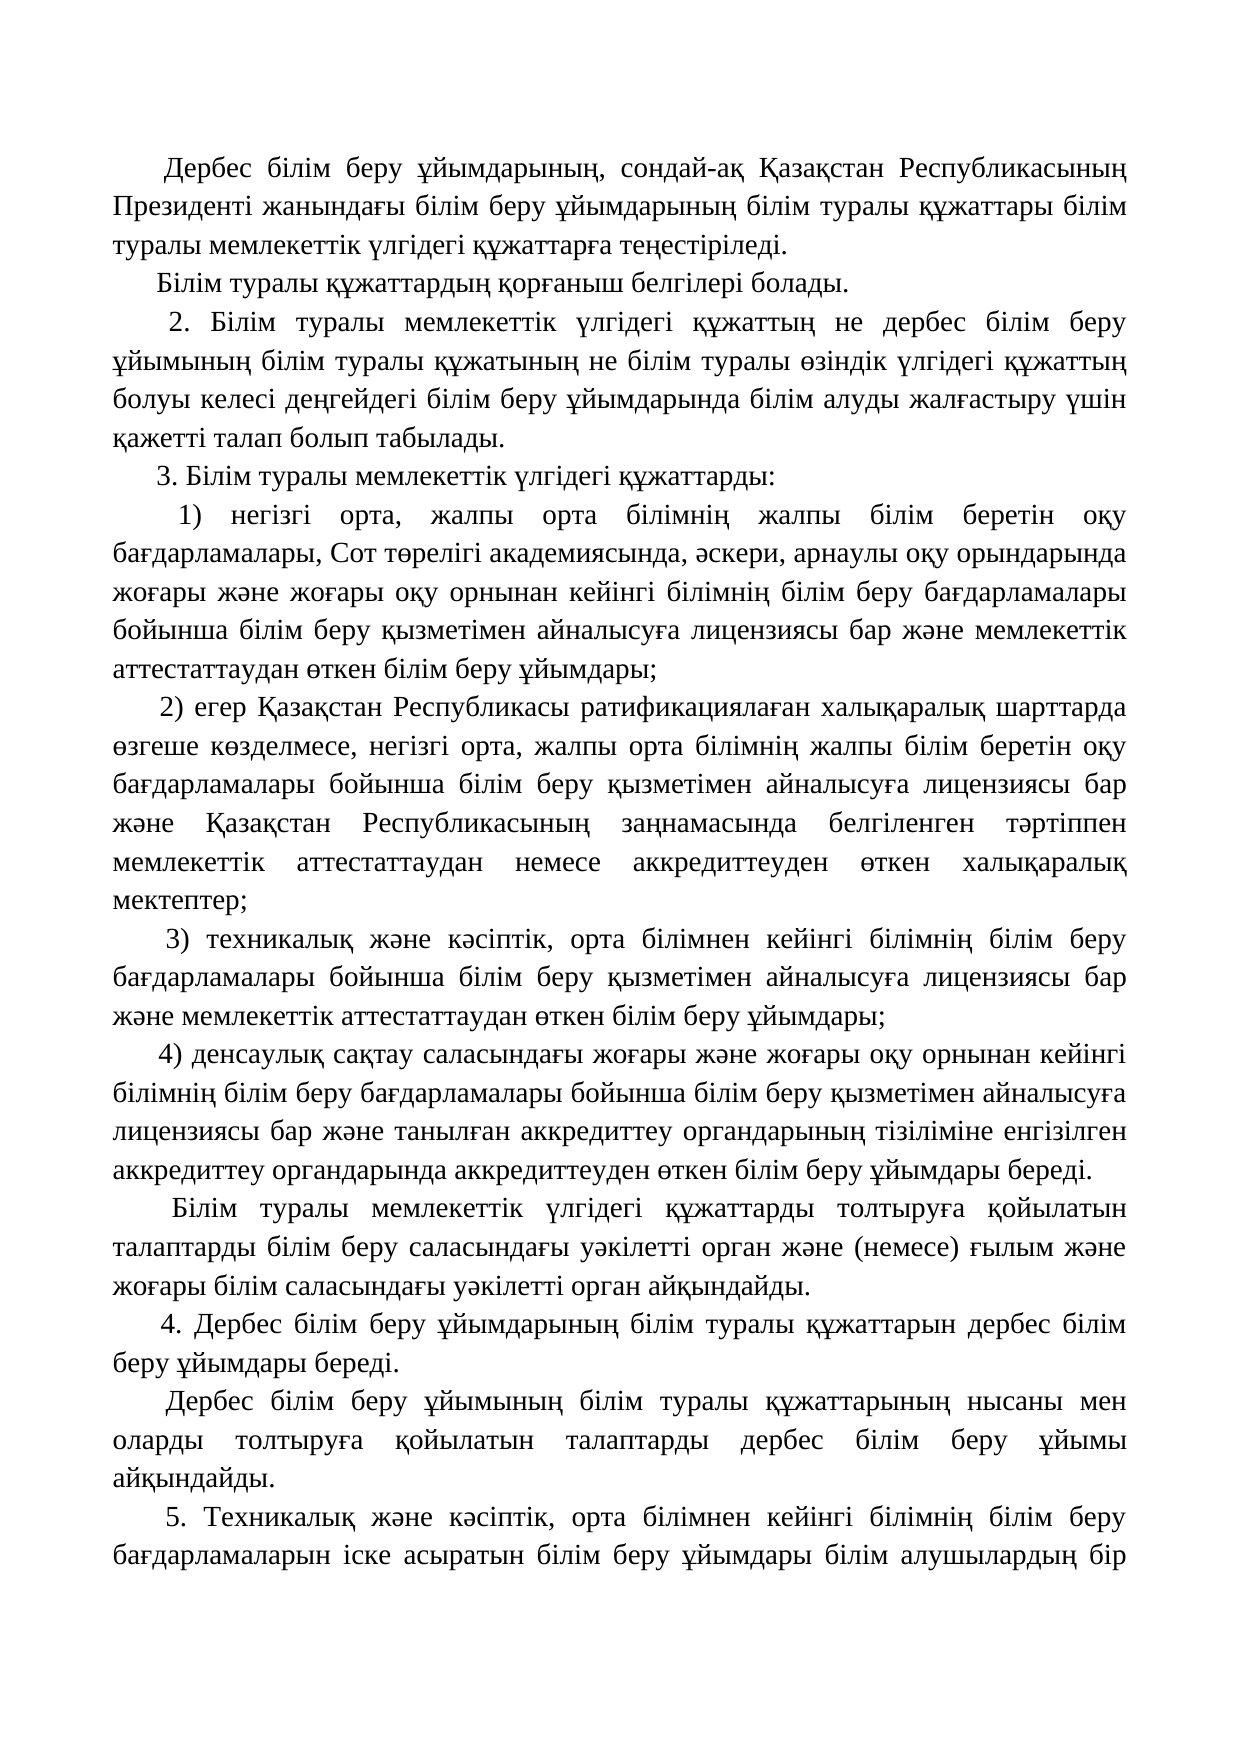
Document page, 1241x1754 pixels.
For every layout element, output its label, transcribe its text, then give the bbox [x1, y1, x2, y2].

text 4. Дербес білім беру ұйымдарының білім туралы құжаттарын дербес білім беру ұйымдары береді. [112, 1306, 1128, 1378]
text Дербес білім беру ұйымының білім туралы құжаттарының нысаны мен оларды толтыруға қойылатын талаптарды дербес білім беру ұйымы айқындайды. [112, 1383, 1128, 1494]
text 1) негізгі орта, жалпы орта білімнің жалпы білім беретін оқу бағдарламалары, Сот төрелігі академиясында, әскери, арнаулы оқу орындарында жоғары және жоғары оқу орнынан кейінгі білімнің білім беру бағдарламалары бойынша білім беру қызметімен айналысуға лицензиясы бар және мемлекеттік аттестаттаудан өткен білім беру ұйымдары; [112, 497, 1128, 684]
text 3. Білім туралы мемлекеттік үлгідегі құжаттарды: [112, 458, 1128, 492]
text 2) егер Қазақстан Республикасы ратификациялаған халықаралық шарттарда өзгеше көзделмесе, негізгі орта, жалпы орта білімнің жалпы білім беретін оқу бағдарламалары бойынша білім беру қызметімен айналысуға лицензиясы бар және Қазақстан Республикасының заңнамасында белгіленген тәртіппен мемлекеттік аттестаттаудан немесе аккредиттеуден өткен халықаралық мектептер; [112, 689, 1128, 916]
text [112, 1499, 1128, 1571]
text Білім туралы мемлекеттік үлгідегі құжаттарды толтыруға қойылатын талаптарды білім беру саласындағы уәкілетті орган және (немесе) ғылым және жоғары білім саласындағы уәкілетті орган айқындайды. [112, 1191, 1128, 1301]
text 2. Білім туралы мемлекеттік үлгідегі құжаттың не дербес білім беру ұйымының білім туралы құжатының не білім туралы өзіндік үлгідегі құжаттың болуы келесі деңгейдегі білім беру ұйымдарында білім алуды жалғастыру үшін қажетті талап болып табылады. [112, 304, 1128, 453]
text Дербес білім беру ұйымдарының, сондай-ақ Қазақстан Республикасының Президенті жанындағы білім беру ұйымдарының білім туралы құжаттары білім туралы мемлекеттік үлгідегі құжаттарға теңестіріледі. [112, 150, 1128, 261]
text 3) техникалық және кәсіптік, орта білімнен кейінгі білімнің білім беру бағдарламалары бойынша білім беру қызметімен айналысуға лицензиясы бар және мемлекеттік аттестаттаудан өткен білім беру ұйымдары; [112, 921, 1128, 1031]
text Білім туралы құжаттардың қорғаныш белгілері болады. [112, 266, 1128, 299]
text 4) денсаулық сақтау саласындағы жоғары және жоғары оқу орнынан кейінгі білімнің білім беру бағдарламалары бойынша білім беру қызметімен айналысуға лицензиясы бар және танылған аккредиттеу органдарының тізіліміне енгізілген аккредиттеу органдарында аккредиттеуден өткен білім беру ұйымдары береді. [112, 1036, 1128, 1186]
